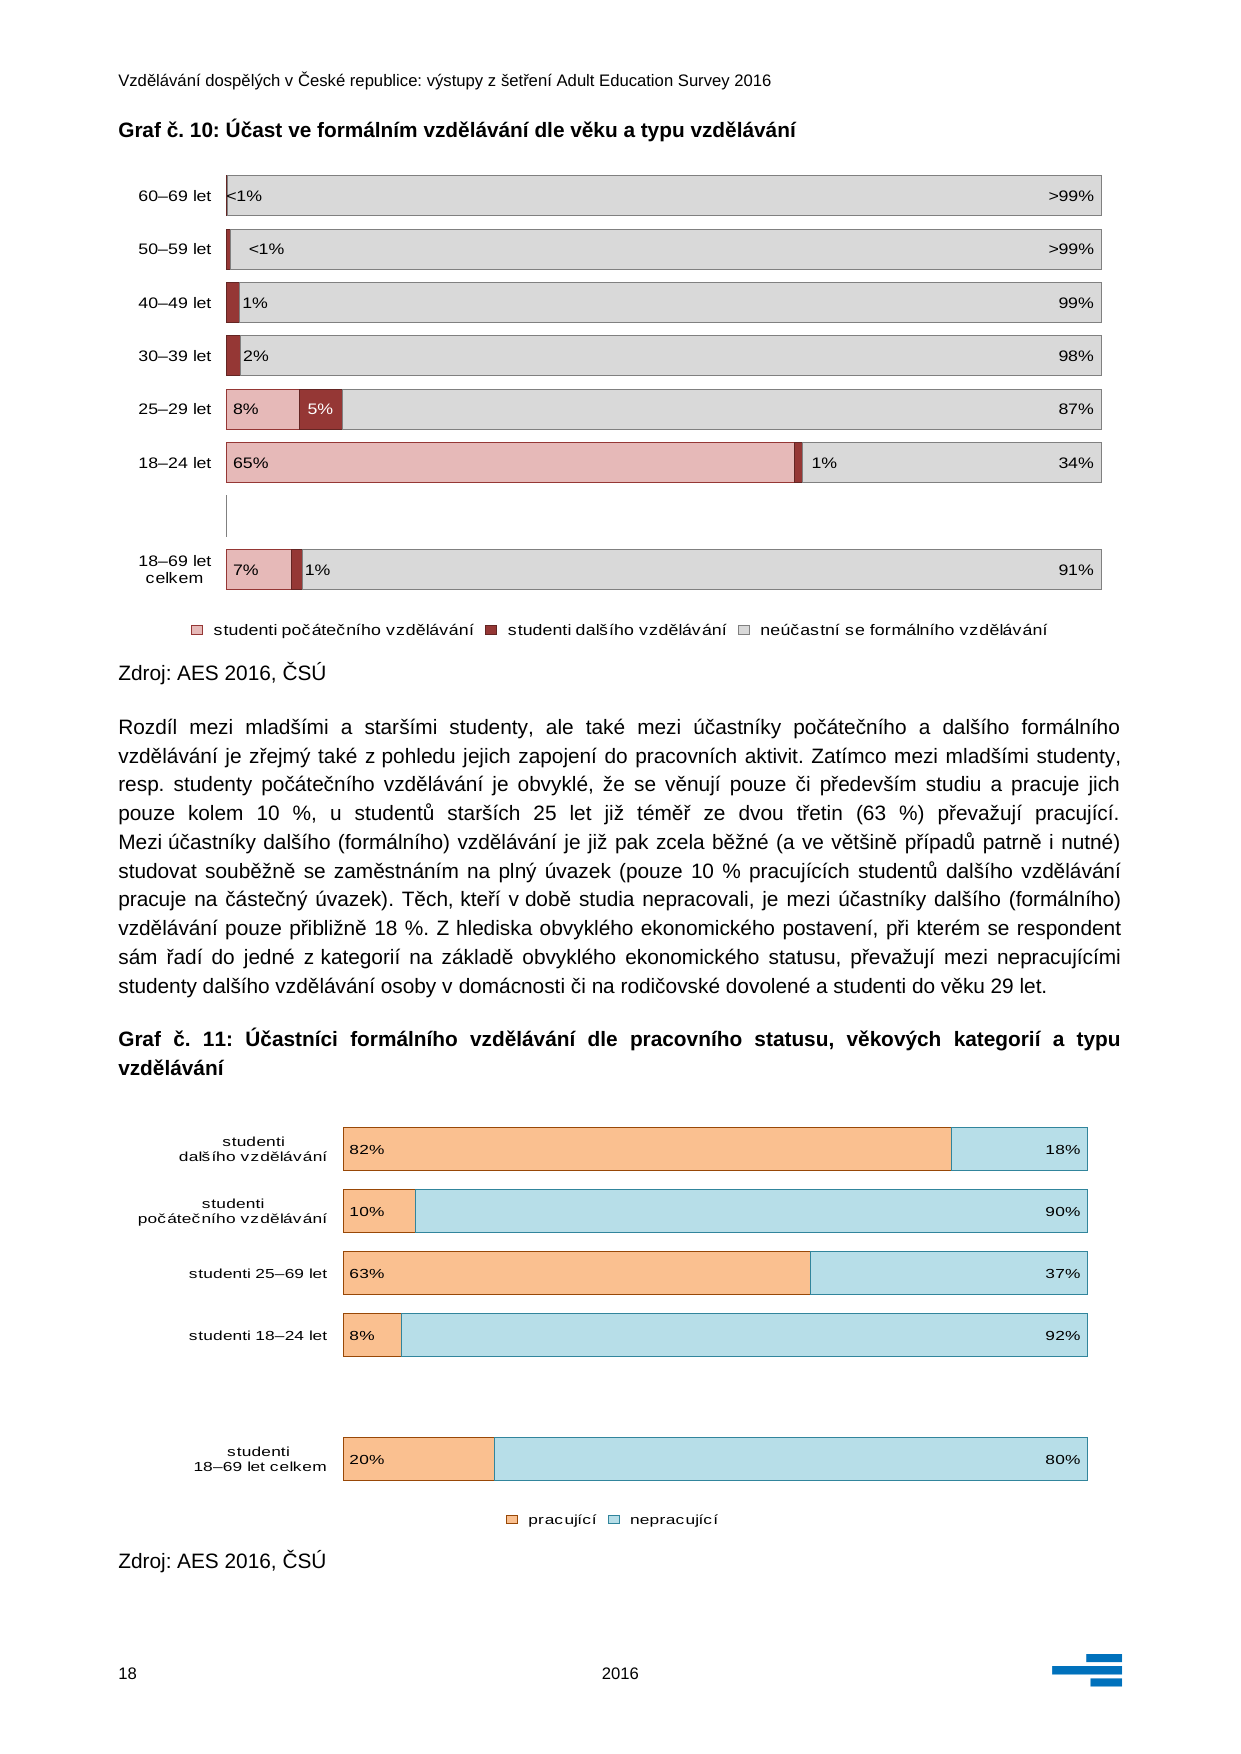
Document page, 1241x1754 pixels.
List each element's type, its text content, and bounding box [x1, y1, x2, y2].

subtitle Graf č. 10: Účast ve formálním vzdělávání dle věku a typu vzdělávání [118, 118, 1122, 142]
text Graf č. 11: Účastníci formálního vzdělávání dle pracovního statusu, věkových kategorií a typu vzdělávání [118, 1027, 1122, 1080]
picture [1051, 1653, 1123, 1687]
text Zdroj: AES 2016, ČSÚ [118, 1549, 1122, 1573]
text Rozdíl mezi mladšími a staršími studenty, ale také mezi účastníky počátečního a dalšího formálního vzdělávání je zřejmý také z pohledu jejich zapojení do pracovních aktivit. Zatímco mezi mladšími studenty, resp. studenty počátečního vzdělávání je obvyklé, že se věnují pouze či především studiu a pracuje jich pouze kolem 10 %, u studentů starších 25 let již téměř ze dvou třetin (63 %) převažují pracující. Mezi účastníky dalšího (formálního) vzdělávání je již pak zcela běžné (a ve většině případů patrně i nutné) studovat souběžně se zaměstnáním na plný úvazek (pouze 10 % pracujících studentů dalšího vzdělávání pracuje na částečný úvazek). Těch, kteří v době studia nepracovali, je mezi účastníky dalšího (formálního) vzdělávání pouze přibližně 18 %. Z hlediska obvyklého ekonomického postavení, při kterém se respondent sám řadí do jedné z kategorií na základě obvyklého ekonomického statusu, převažují mezi nepracujícími studenty dalšího vzdělávání osoby v domácnosti či na rodičovské dovolené a studenti do věku 29 let. [118, 715, 1122, 997]
text Zdroj: AES 2016, ČSÚ [118, 661, 1122, 685]
